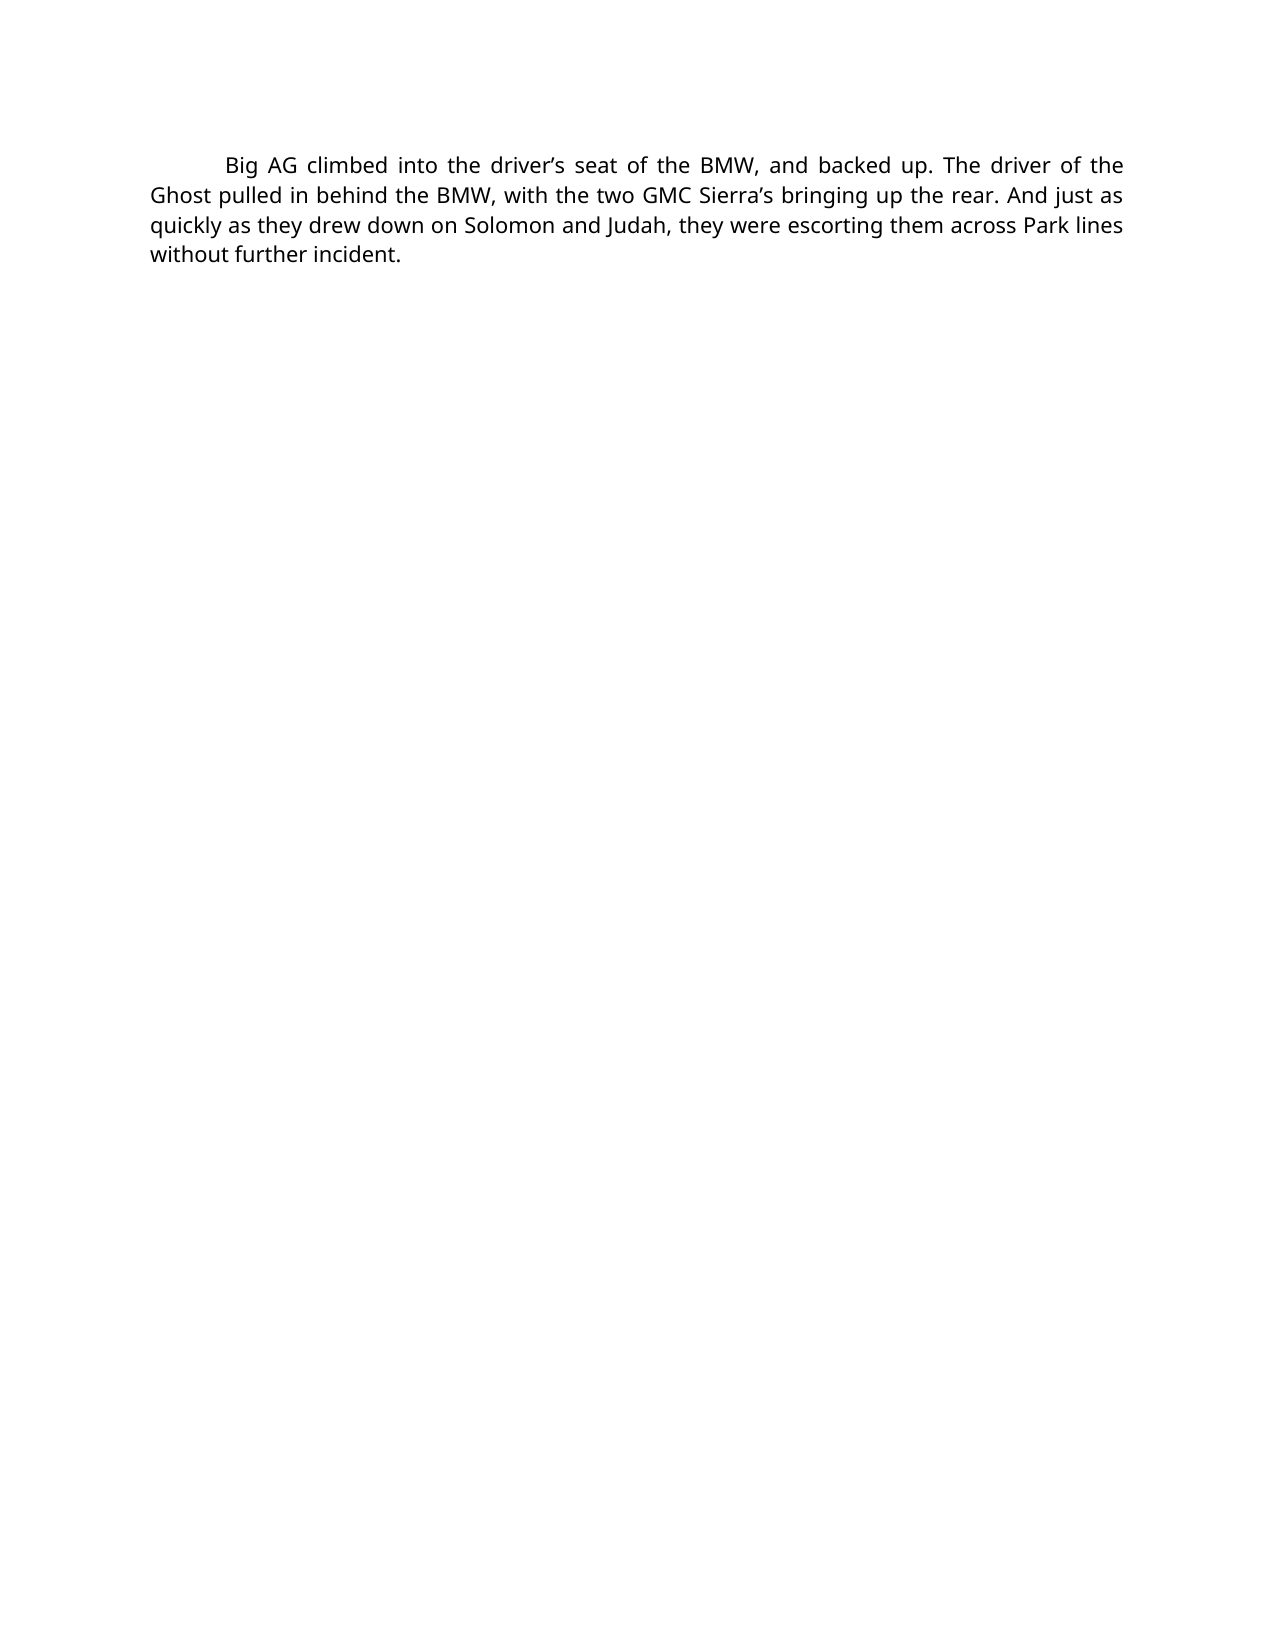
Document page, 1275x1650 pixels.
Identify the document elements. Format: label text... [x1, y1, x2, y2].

text Big AG climbed into the driver’s seat of the BMW, and backed up. The driver of the Ghost pulled in behind the BMW, with the two GMC Sierra’s bringing up the rear. And just as quickly as they drew down on Solomon and Judah, they were escorting them across Park lines without further incident. [150, 150, 1125, 269]
